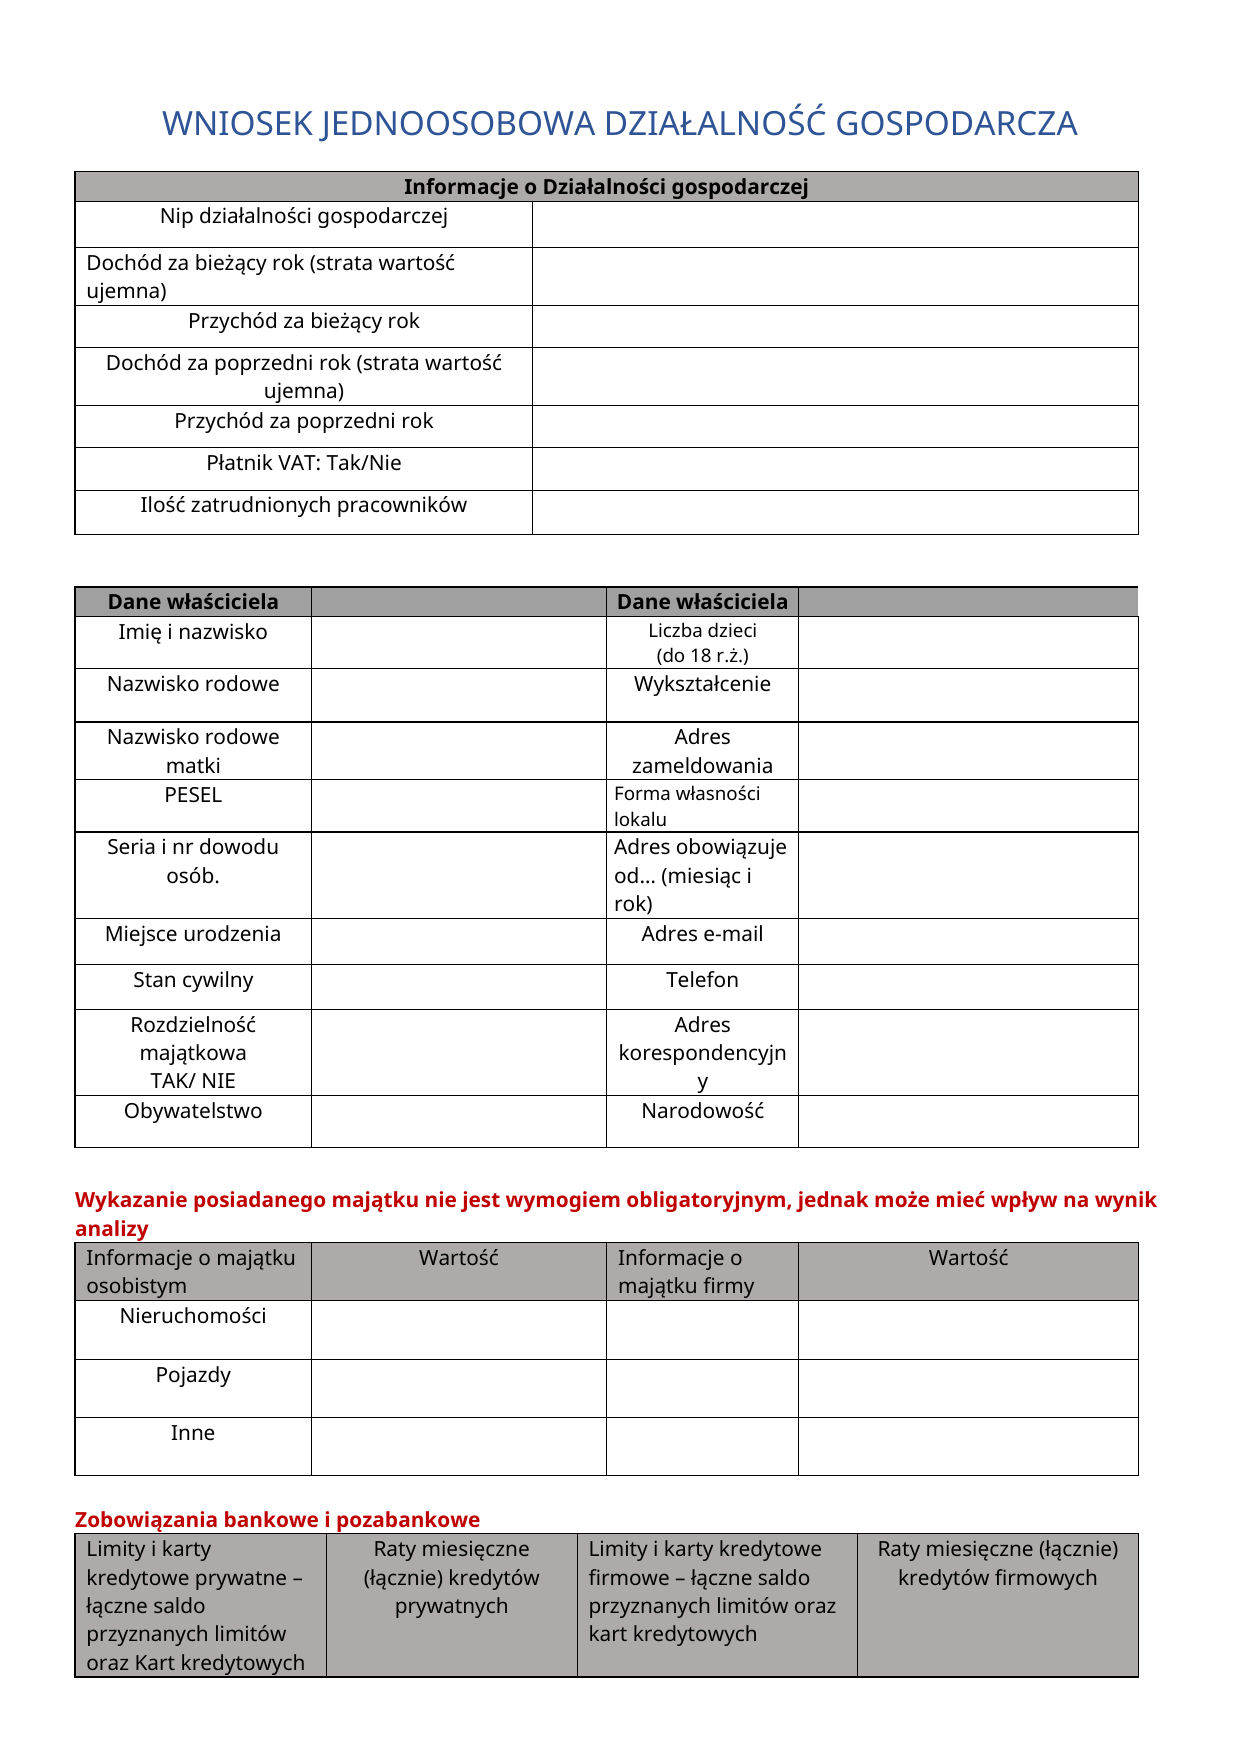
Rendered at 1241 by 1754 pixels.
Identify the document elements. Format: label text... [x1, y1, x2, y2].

table_header Wartość [799, 1243, 1138, 1300]
table_header Dane właściciela [607, 588, 798, 616]
table_cell [799, 617, 1138, 668]
table_cell Telefon [607, 965, 798, 1009]
table_cell [799, 1360, 1138, 1417]
table_cell [799, 919, 1138, 964]
table_cell Adres korespondencyjny [607, 1010, 798, 1095]
table_cell [312, 1096, 606, 1147]
table_header Informacje o majątku osobistym [76, 1243, 311, 1300]
table_cell Seria i nr dowodu osób. [76, 833, 311, 918]
table_cell [533, 202, 1138, 247]
table_cell [533, 248, 1138, 305]
table_header Wartość [312, 1243, 606, 1300]
table_cell Adres e-mail [607, 919, 798, 964]
table_cell Pojazdy [76, 1360, 311, 1417]
table_cell Miejsce urodzenia [76, 919, 311, 964]
table_cell Płatnik VAT: Tak/Nie [76, 448, 532, 489]
table_cell [799, 1096, 1138, 1147]
table_cell [799, 669, 1138, 721]
table_cell Narodowość [607, 1096, 798, 1147]
table_cell [799, 965, 1138, 1009]
table_cell Nip działalności gospodarczej [76, 202, 532, 247]
table_header Limity i karty kredytowe prywatne – łączne saldo przyznanych limitów oraz Kart kredytowych [76, 1534, 326, 1676]
table_cell Forma własności lokalu [607, 780, 798, 831]
table_cell [312, 1010, 606, 1095]
table_cell [799, 1010, 1138, 1095]
table_header Raty miesięczne (łącznie) kredytów prywatnych [327, 1534, 577, 1676]
table_cell [533, 306, 1138, 347]
table_cell [533, 406, 1138, 447]
table_cell Rozdzielność majątkowa TAK/ NIE [76, 1010, 311, 1095]
table_cell PESEL [76, 780, 311, 831]
table_header Raty miesięczne (łącznie) kredytów firmowych [858, 1534, 1138, 1676]
table_cell [312, 780, 606, 831]
table_header Informacje o majątku firmy [607, 1243, 798, 1300]
table_cell Adres zameldowania [607, 723, 798, 779]
table_cell [312, 669, 606, 721]
table_cell [533, 491, 1138, 534]
table_cell [799, 780, 1138, 831]
table_cell [312, 617, 606, 668]
table_cell Nazwisko rodowe matki [76, 723, 311, 779]
table_cell [312, 833, 606, 918]
table_cell [312, 1360, 606, 1417]
table_cell [312, 1418, 606, 1475]
table_cell Adres obowiązuje od… (miesiąc i rok) [607, 833, 798, 918]
table_cell Wykształcenie [607, 669, 798, 721]
table_cell Imię i nazwisko [76, 617, 311, 668]
table_cell Inne [76, 1418, 311, 1475]
table_header Dane właściciela [76, 588, 311, 616]
table_cell Obywatelstwo [76, 1096, 311, 1147]
table_cell [799, 1418, 1138, 1475]
text Wykazanie posiadanego majątku nie jest wymogiem obligatoryjnym, jednak może mieć wpływ na wynik analizy [75, 1185, 1165, 1242]
table_cell Dochód za poprzedni rok (strata wartość ujemna) [76, 348, 532, 405]
table_header Limity i karty kredytowe firmowe – łączne saldo przyznanych limitów oraz kart kredytowych [578, 1534, 857, 1676]
table_cell [799, 1301, 1138, 1359]
table_cell [607, 1360, 798, 1417]
table_cell [312, 1301, 606, 1359]
table_cell [607, 1418, 798, 1475]
table_cell [799, 723, 1138, 779]
table_header Informacje o Działalności gospodarczej [76, 172, 1138, 201]
table_cell Nieruchomości [76, 1301, 311, 1359]
table_cell Przychód za poprzedni rok [76, 406, 532, 447]
table_cell Nazwisko rodowe [76, 669, 311, 721]
table_cell [312, 965, 606, 1009]
text Zobowiązania bankowe i pozabankowe [75, 1505, 1165, 1533]
table_header [799, 588, 1138, 616]
subtitle WNIOSEK JEDNOOSOBOWA DZIAŁALNOŚĆ GOSPODARCZA [75, 100, 1165, 145]
table_cell [312, 723, 606, 779]
table_cell Liczba dzieci (do 18 r.ż.) [607, 617, 798, 668]
table_cell Dochód za bieżący rok (strata wartość ujemna) [76, 248, 532, 305]
table_cell Przychód za bieżący rok [76, 306, 532, 347]
table_cell Ilość zatrudnionych pracowników [76, 491, 532, 534]
table_cell Stan cywilny [76, 965, 311, 1009]
table_cell [533, 348, 1138, 405]
table_header [312, 588, 606, 616]
table_cell [607, 1301, 798, 1359]
table_cell [799, 833, 1138, 918]
table_cell [312, 919, 606, 964]
table_cell [533, 448, 1138, 489]
